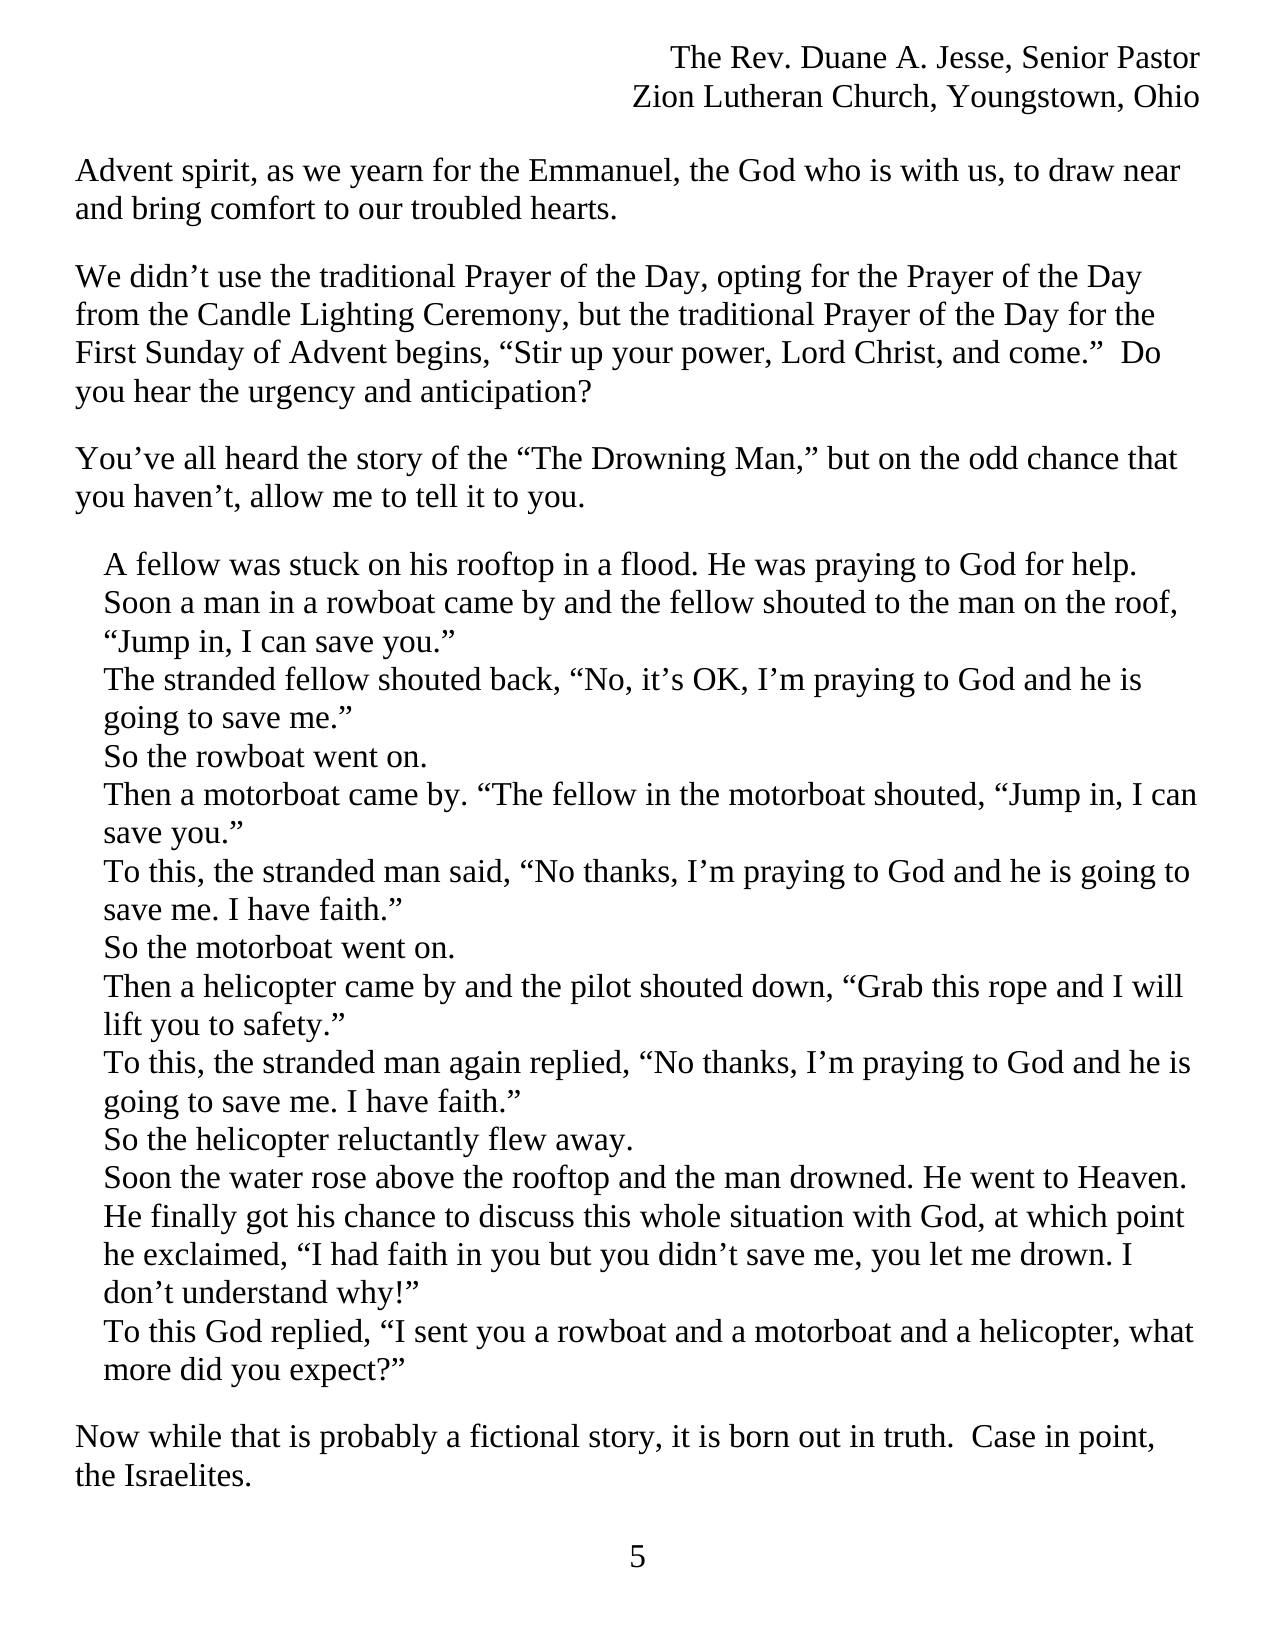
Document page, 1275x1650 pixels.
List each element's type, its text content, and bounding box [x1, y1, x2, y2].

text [75, 150, 1200, 227]
text A fellow was stuck on his rooftop in a flood. He was praying to God for help. Soon a man in a rowboat came by and the fellow shouted to the man on the roof, “Jump in, I can save you.” The stranded fellow shouted back, “No, it’s OK, I’m praying to God and he is going to save me.” So the rowboat went on. Then a motorboat came by. “The fellow in the motorboat shouted, “Jump in, I can save you.” To this, the stranded man said, “No thanks, I’m praying to God and he is going to save me. I have faith.” So the motorboat went on. Then a helicopter came by and the pilot shouted down, “Grab this rope and I will lift you to safety.” To this, the stranded man again replied, “No thanks, I’m praying to God and he is going to save me. I have faith.” So the helicopter reluctantly flew away. Soon the water rose above the rooftop and the man drowned. He went to Heaven. He finally got his chance to discuss this whole situation with God, at which point he exclaimed, “I had faith in you but you didn’t save me, you let me drown. I don’t understand why!” To this God replied, “I sent you a rowboat and a motorboat and a helicopter, what more did you expect?” [103, 544, 1200, 1387]
text Now while that is probably a fictional story, it is born out in truth. Case in point, the Israelites. [75, 1417, 1200, 1493]
text We didn’t use the traditional Prayer of the Day, opting for the Prayer of the Day from the Candle Lighting Ceremony, but the traditional Prayer of the Day for the First Sunday of Advent begins, “Stir up your power, Lord Christ, and come.” Do you hear the urgency and anticipation? [75, 256, 1200, 409]
text You’ve all heard the story of the “The Drowning Man,” but on the odd chance that you haven’t, allow me to tell it to you. [75, 438, 1200, 515]
